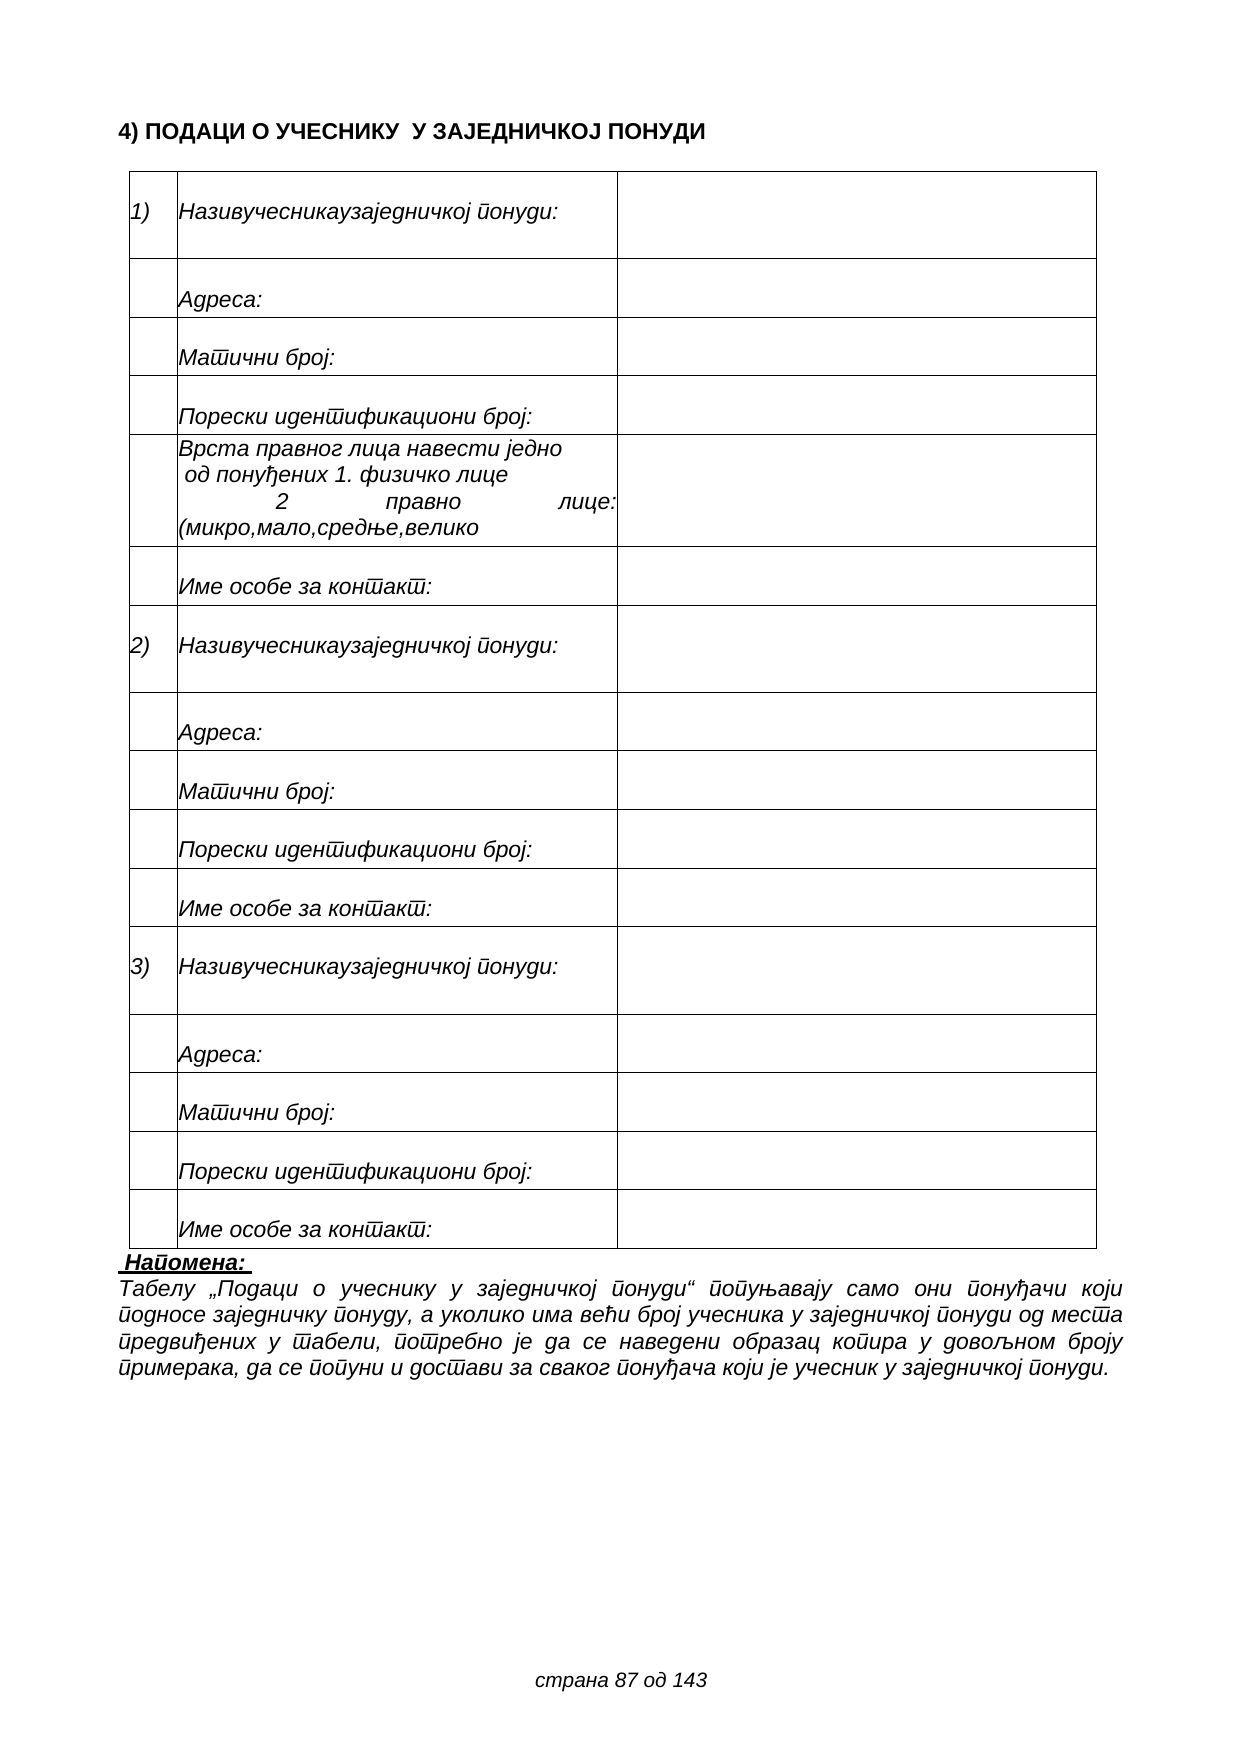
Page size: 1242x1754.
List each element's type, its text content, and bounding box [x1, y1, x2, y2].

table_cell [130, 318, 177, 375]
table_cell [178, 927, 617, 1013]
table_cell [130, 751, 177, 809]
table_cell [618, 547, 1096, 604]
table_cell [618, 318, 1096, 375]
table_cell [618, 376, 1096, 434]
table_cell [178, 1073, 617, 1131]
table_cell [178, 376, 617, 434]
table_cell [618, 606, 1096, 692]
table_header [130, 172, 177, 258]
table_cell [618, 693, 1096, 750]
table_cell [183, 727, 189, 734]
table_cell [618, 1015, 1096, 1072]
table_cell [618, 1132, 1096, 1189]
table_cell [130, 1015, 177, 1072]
text Напоменa: [118, 1249, 1123, 1275]
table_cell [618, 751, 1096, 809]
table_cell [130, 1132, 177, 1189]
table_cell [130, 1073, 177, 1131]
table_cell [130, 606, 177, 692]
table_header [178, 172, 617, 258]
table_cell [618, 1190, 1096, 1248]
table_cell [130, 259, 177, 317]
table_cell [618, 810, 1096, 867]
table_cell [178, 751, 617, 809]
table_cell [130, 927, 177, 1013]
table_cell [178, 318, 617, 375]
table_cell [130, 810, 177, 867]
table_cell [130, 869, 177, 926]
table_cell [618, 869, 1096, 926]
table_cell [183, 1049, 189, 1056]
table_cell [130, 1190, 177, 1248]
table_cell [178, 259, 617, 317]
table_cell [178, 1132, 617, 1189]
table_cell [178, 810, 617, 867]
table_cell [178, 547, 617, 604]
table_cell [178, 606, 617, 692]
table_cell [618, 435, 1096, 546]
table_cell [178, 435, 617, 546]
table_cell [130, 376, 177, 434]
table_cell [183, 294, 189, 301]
text 4) ПОДАЦИ О УЧЕСНИКУ У ЗАЈЕДНИЧКОЈ ПОНУДИ [118, 118, 1123, 144]
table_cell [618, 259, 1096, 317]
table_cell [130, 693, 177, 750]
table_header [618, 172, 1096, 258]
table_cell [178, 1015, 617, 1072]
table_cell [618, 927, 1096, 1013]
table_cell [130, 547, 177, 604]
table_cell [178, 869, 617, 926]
text Табелу „Подаци о учеснику у заједничкој понуди“ попуњавају само они понуђачи који подносе заједничку понуду, а уколико има већи број учесника у заједничкој понуди од места предвиђених у табели, потребно је да се наведени образац копира у довољном броју примерака, да се попуни и достави за сваког понуђача који је учесник у заједничкој понуди. [118, 1275, 1123, 1380]
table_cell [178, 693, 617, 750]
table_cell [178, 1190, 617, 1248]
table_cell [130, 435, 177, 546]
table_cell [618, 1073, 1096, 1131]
